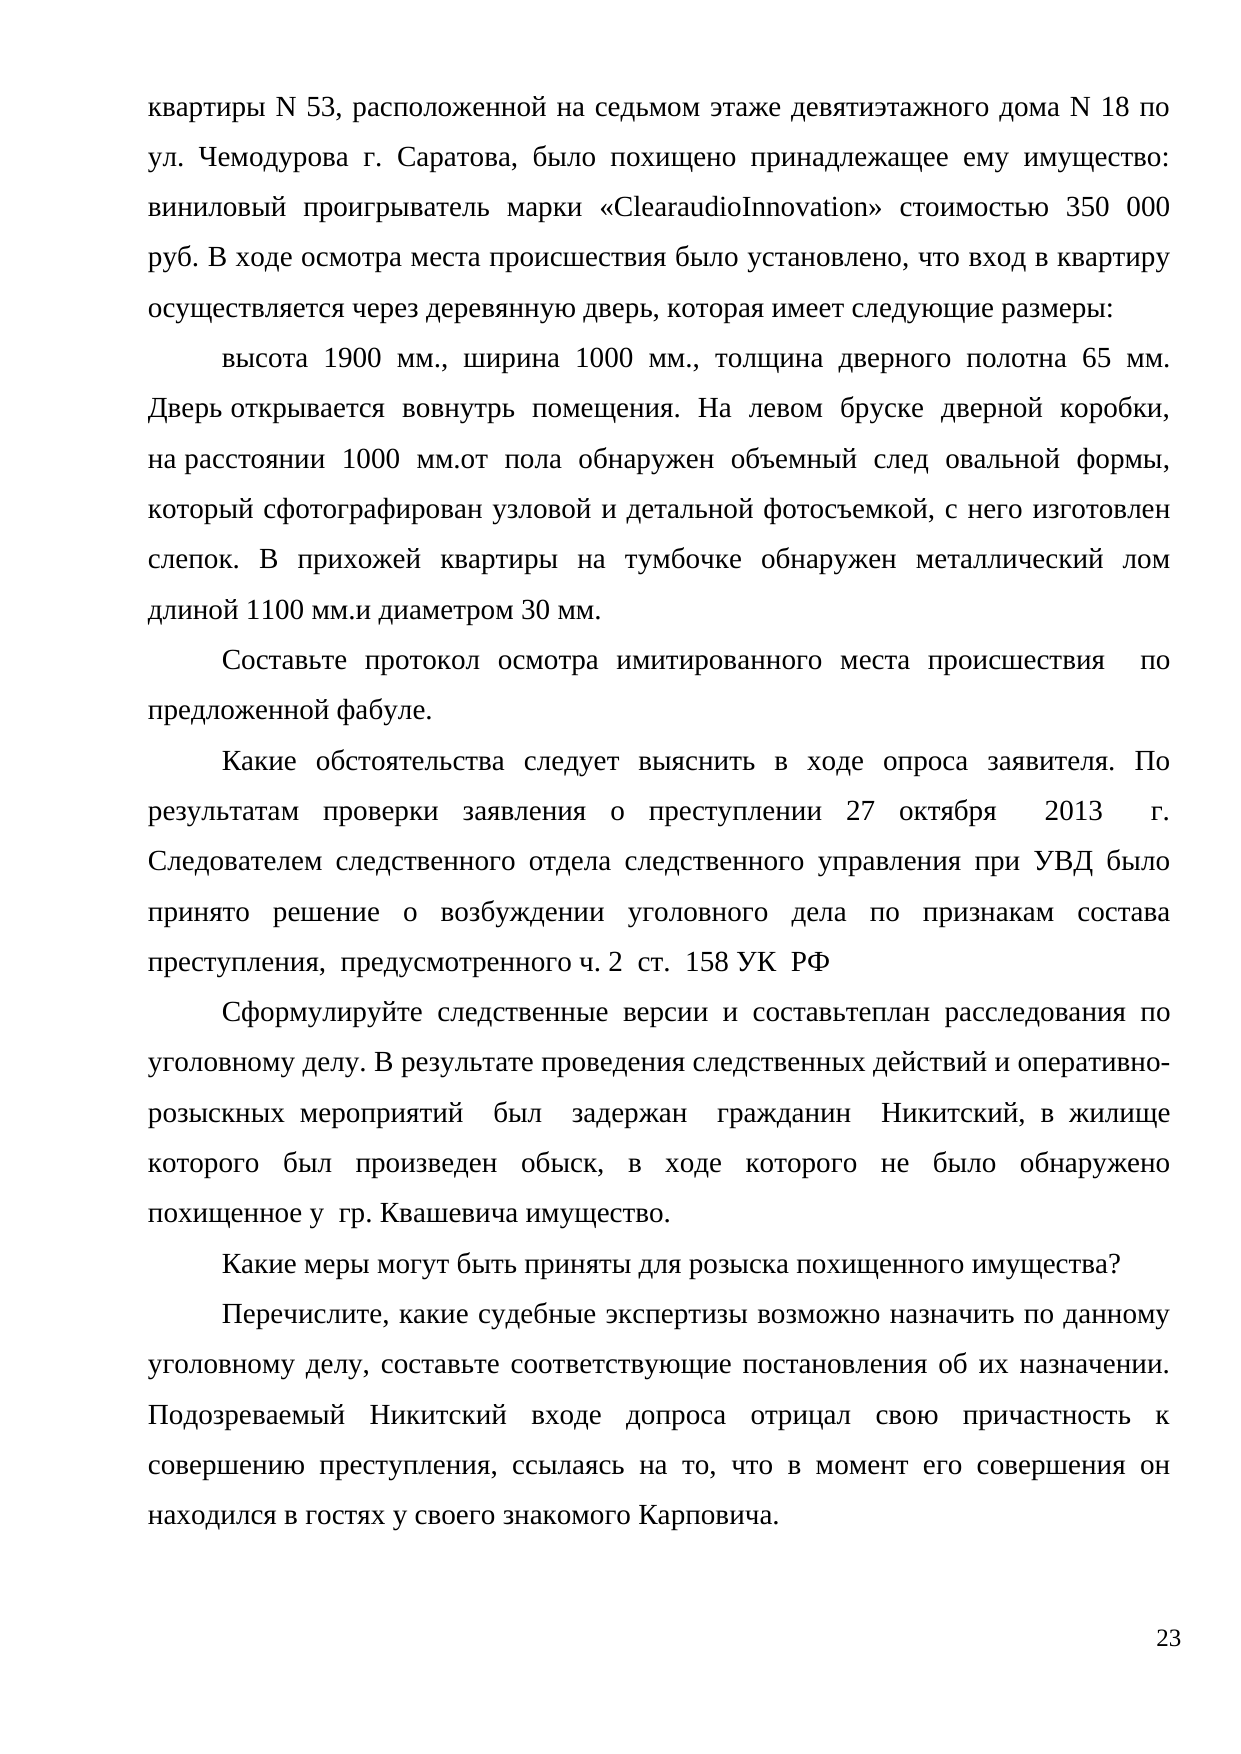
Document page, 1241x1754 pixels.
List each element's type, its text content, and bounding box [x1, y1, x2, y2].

title Составьте протокол осмотра имитированного места происшествия по предложенной фабуле. [148, 642, 1171, 726]
title Какие обстоятельства следует выяснить в ходе опроса заявителя. По результатам проверки заявления о преступлении 27 октября 2013 г. Следователем следственного отдела следственного управления при УВД было принято решение о возбуждении уголовного дела по признакам состава преступления, предусмотренного ч. 2 ст. 158 УК РФ [148, 743, 1171, 977]
title Какие меры могут быть приняты для розыска похищенного имущества? [148, 1246, 1171, 1279]
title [148, 89, 1171, 323]
title Сформулируйте следственные версии и составьтеплан расследования по уголовному делу. В результате проведения следственных действий и оперативно-розыскных мероприятий был задержан гражданин Никитский, в жилище которого был произведен обыск, в ходе которого не было обнаружено похищенное у гр. Квашевича имущество. [148, 994, 1171, 1229]
title высота 1900 мм., ширина 1000 мм., толщина дверного полотна 65 мм. Дверь открывается вовнутрь помещения. На левом бруске дверной коробки, на расстоянии 1000 мм.от пола обнаружен объемный след овальной формы, который сфотографирован узловой и детальной фотосъемкой, с него изготовлен слепок. В прихожей квартиры на тумбочке обнаружен металлический лом длиной 1100 мм.и диаметром 30 мм. [148, 340, 1171, 625]
title Перечислите, какие судебные экспертизы возможно назначить по данному уголовному делу, составьте соответствующие постановления об их назначении. Подозреваемый Никитский входе допроса отрицал свою причастность к совершению преступления, ссылаясь на то, что в момент его совершения он находился в гостях у своего знакомого Карповича. [148, 1296, 1171, 1531]
